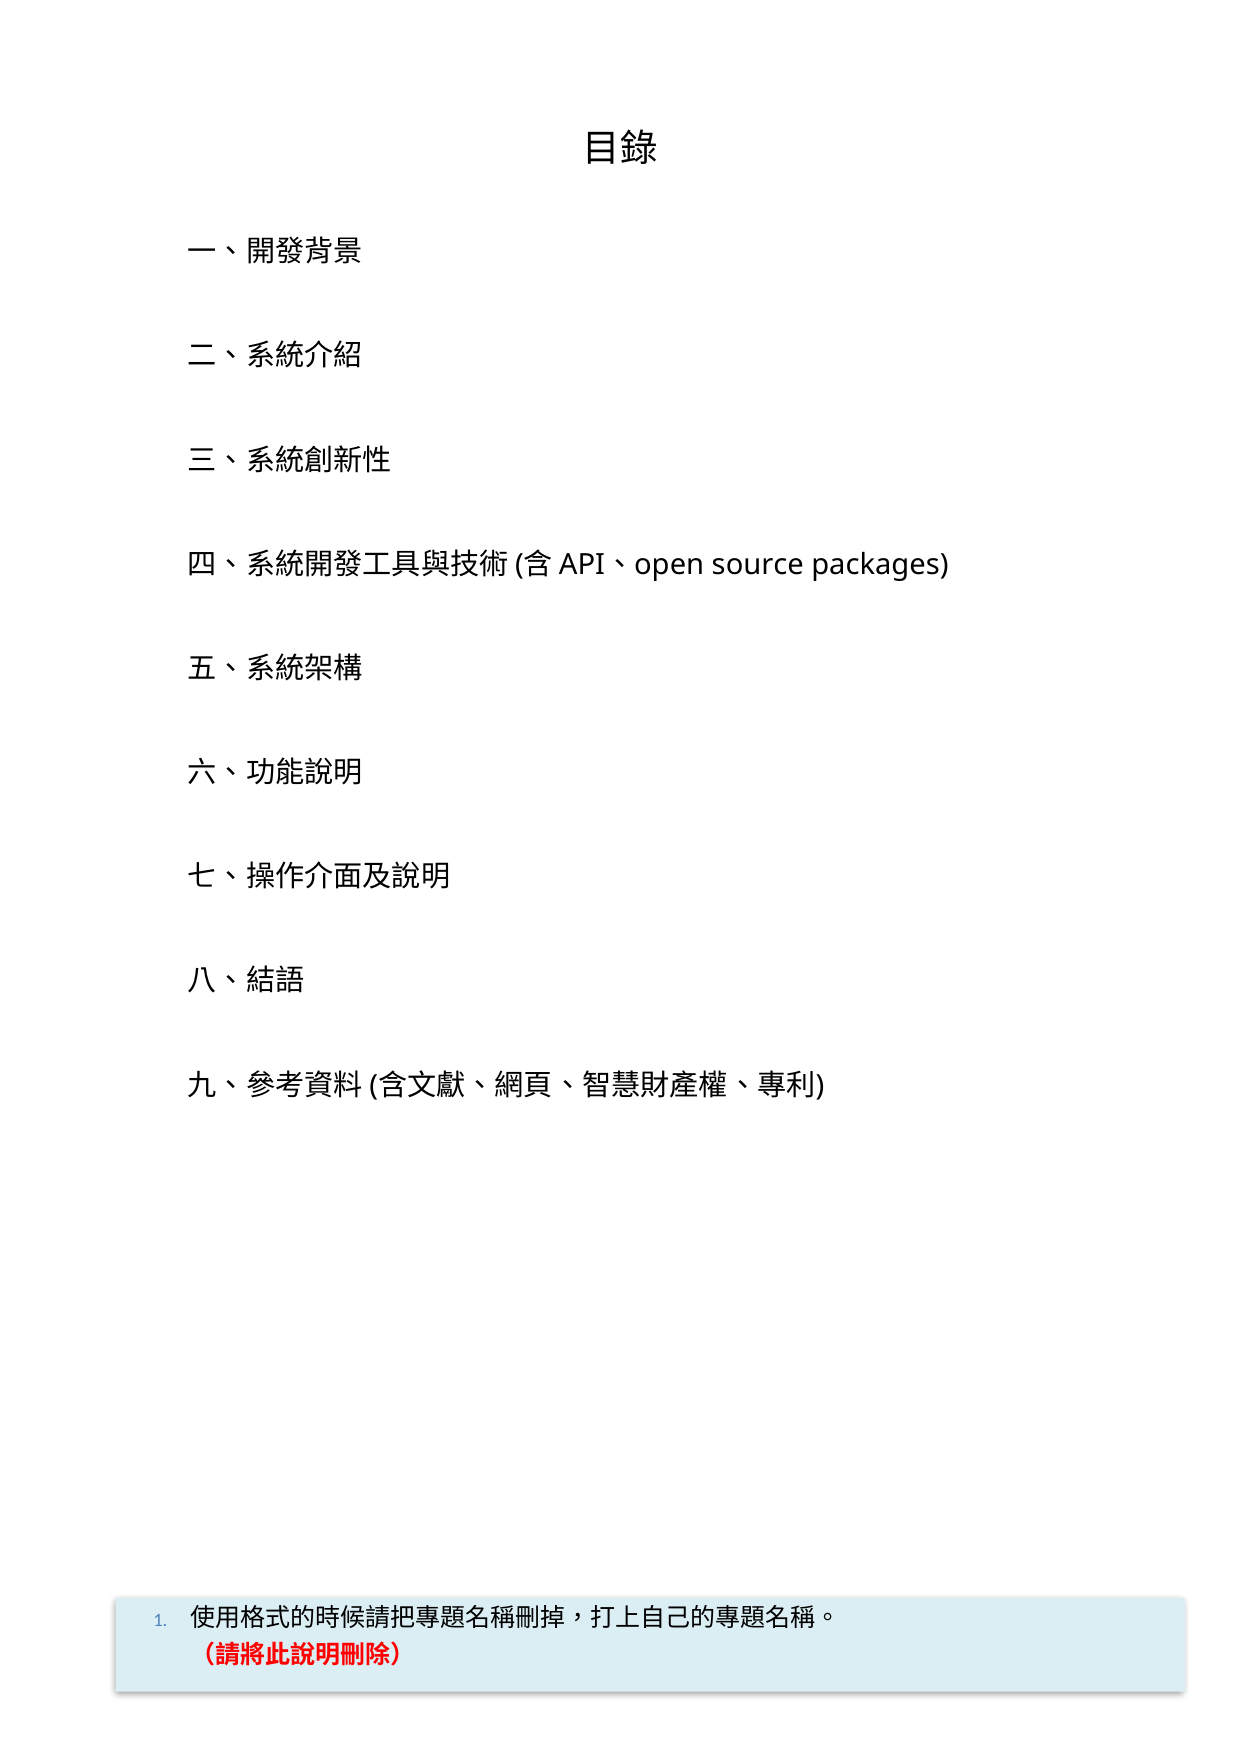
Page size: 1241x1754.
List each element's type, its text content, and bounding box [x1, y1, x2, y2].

text 一、開發背景 [187, 211, 1053, 286]
text 五、系統架構 [187, 628, 1053, 703]
text 目錄 [187, 107, 1053, 182]
text 六、功能說明 [187, 732, 1053, 807]
text 八、結語 [187, 941, 1053, 1016]
text 七、操作介面及說明 [187, 836, 1053, 911]
text 二、系統介紹 [187, 316, 1053, 391]
text 三、系統創新性 [187, 420, 1053, 495]
text 九、參考資料 (含文獻、網頁、智慧財產權、專利) [187, 1045, 1053, 1120]
text 四、系統開發工具與技術 (含API、open source packages) [187, 524, 1053, 599]
